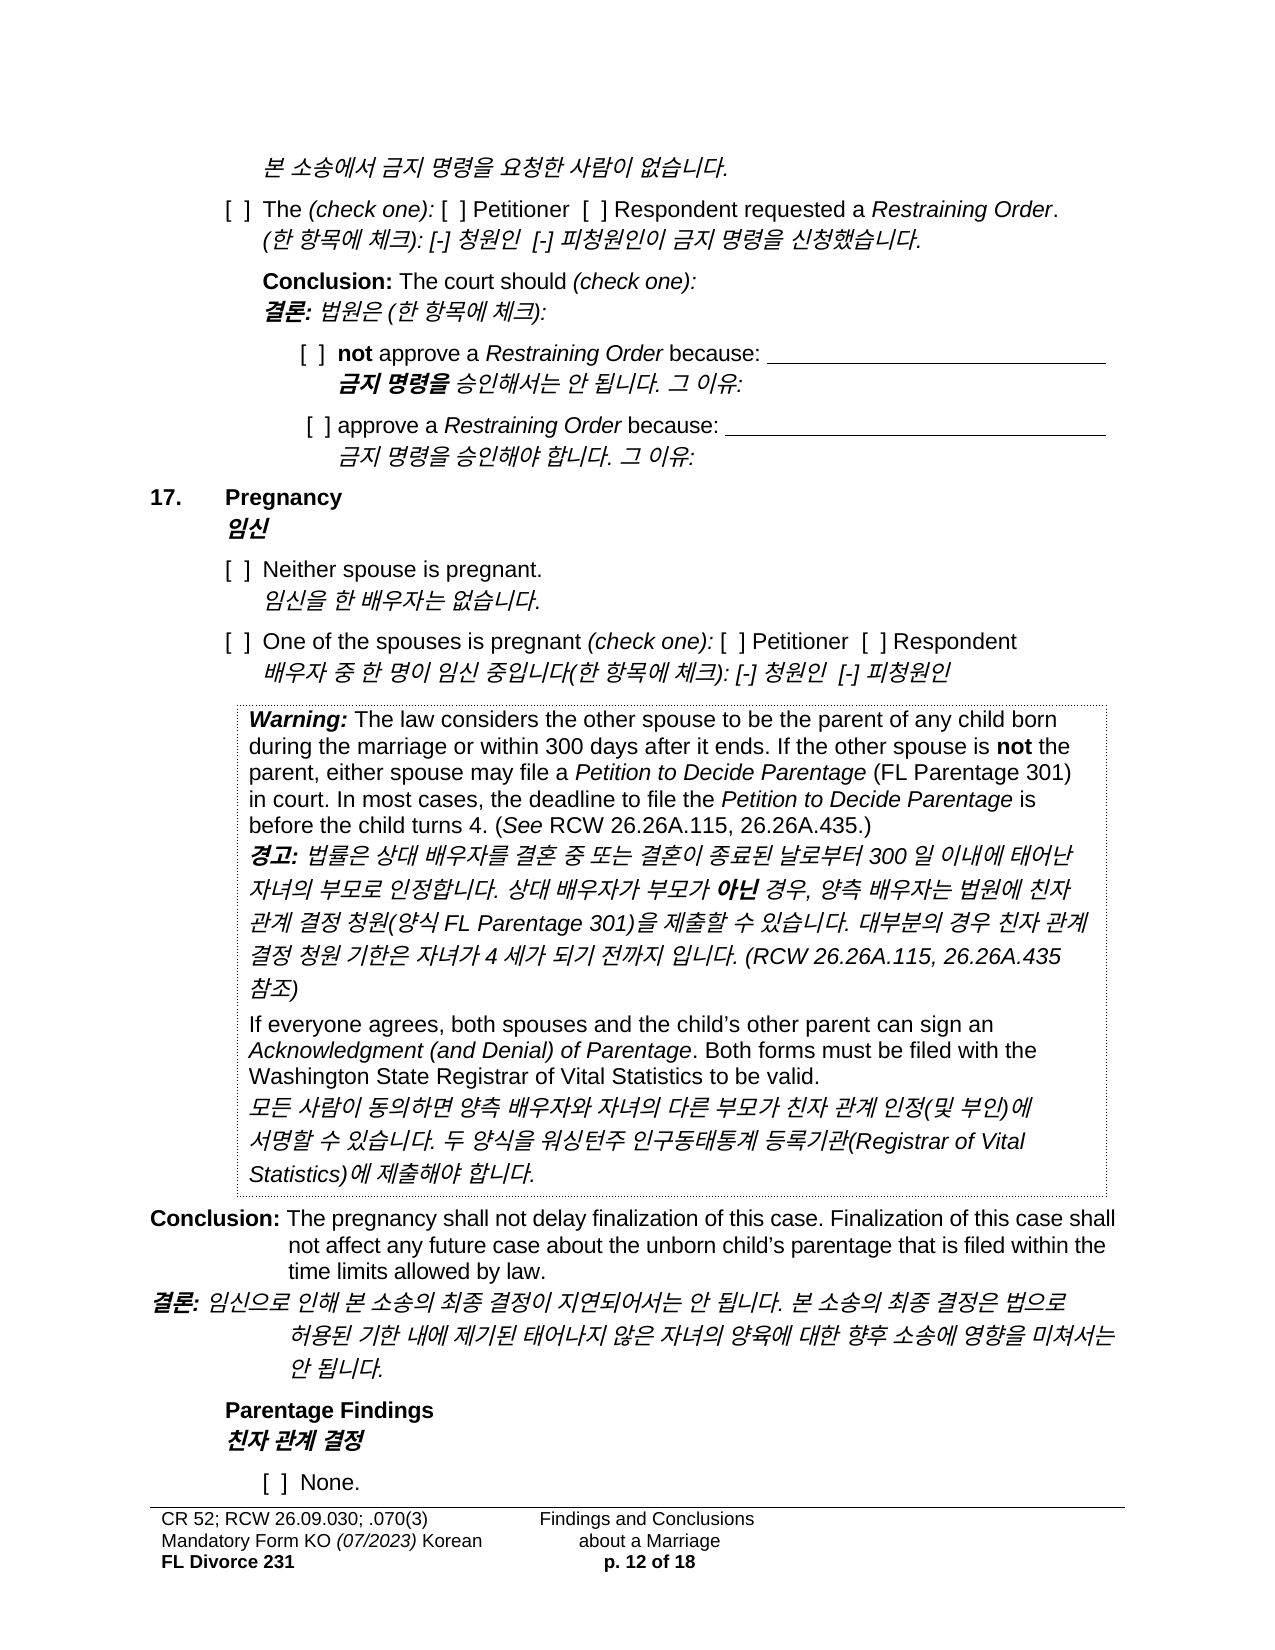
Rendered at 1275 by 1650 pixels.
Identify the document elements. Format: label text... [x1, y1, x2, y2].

text [ ] not approve a Restraining Order because: [300, 340, 1125, 366]
text Conclusion: The court should (check one): [262, 268, 1125, 294]
text 결론: 임신으로 인해 본 소송의 최종 결정이 지연되어서는 안 됩니다. 본 소송의 최종 결정은 법으로 허용된 기한 내에 제기된 태어나지 않은 자녀의 양육에 대한 향후 소송에 영향을 미쳐서는 안 됩니다. [150, 1284, 1125, 1384]
text Conclusion: The pregnancy shall not delay finalization of this case. Finalization of this case shall not affect any future case about the unborn child’s parentage that is filed within the time limits allowed by law. [150, 700, 1125, 1284]
text 친자 관계 결정 [225, 1423, 1125, 1456]
text 임신을 한 배우자는 없습니다. [262, 582, 1125, 616]
text 금지 명령을 승인해야 합니다. 그 이유: [300, 438, 1125, 472]
text 금지 명령을 승인해서는 안 됩니다. 그 이유: [300, 366, 1125, 399]
text 본 소송에서 금지 명령을 요청한 사람이 없습니다. [262, 150, 1125, 183]
table_header Warning: The law considers the other spouse to be the parent of any child born during the marriage or within 300 days after it ends. If the other spouse is not the parent, either spouse may file a Petition to Decide Parentage (FL Parentage 301) in court. In most cases, the deadline to file the Petition to Decide Parentage is before the child turns 4. (See RCW 26.26A.115, 26.26A.435.) 경고: 법률은 상대 배우자를 결혼 중 또는 결혼이 종료된 날로부터 300일 이내에 태어난 자녀의 부모로 인정합니다. 상대 배우자가 부모가 아닌 경우, 양측 배우자는 법원에 친자 관계 결정 청원(양식 FL Parentage 301)을 제출할 수 있습니다. 대부분의 경우 친자 관계 결정 청원 기한은 자녀가 4세가 되기 전까지 입니다. (RCW 26.26A.115, 26.26A.435 참조) If everyone agrees, both spouses and the child’s other parent can sign an Acknowledgment (and Denial) of Parentage. Both forms must be filed with the Washington State Registrar of Vital Statistics to be valid. 모든 사람이 동의하면 양측 배우자와 자녀의 다른 부모가 친자 관계 인정(및 부인)에 서명할 수 있습니다. 두 양식을 워싱턴주 인구동태통계 등록기관(Registrar of Vital Statistics)에 제출해야 합니다. [237, 705, 1106, 1196]
text 결론: 법원은 (한 항목에 체크): [262, 294, 1125, 327]
text (한 항목에 체크): [-] 청원인 [-] 피청원인이 금지 명령을 신청했습니다. [262, 222, 1125, 255]
list 임신 [225, 510, 1125, 544]
text [ ] The (check one): [ ] Petitioner [ ] Respondent requested a Restraining Order. [225, 196, 1125, 222]
list 17. Pregnancy [150, 484, 1125, 510]
text Parentage Findings [225, 1397, 1125, 1423]
text [ ] One of the spouses is pregnant (check one): [ ] Petitioner [ ] Respondent [225, 628, 1125, 654]
text [ ] None. [262, 1469, 1125, 1495]
text [ ] approve a Restraining Order because: [300, 412, 1125, 438]
text [ ] Neither spouse is pregnant. [225, 556, 1125, 582]
text 배우자 중 한 명이 임신 중입니다(한 항목에 체크): [-] 청원인 [-] 피청원인 [262, 654, 1125, 688]
